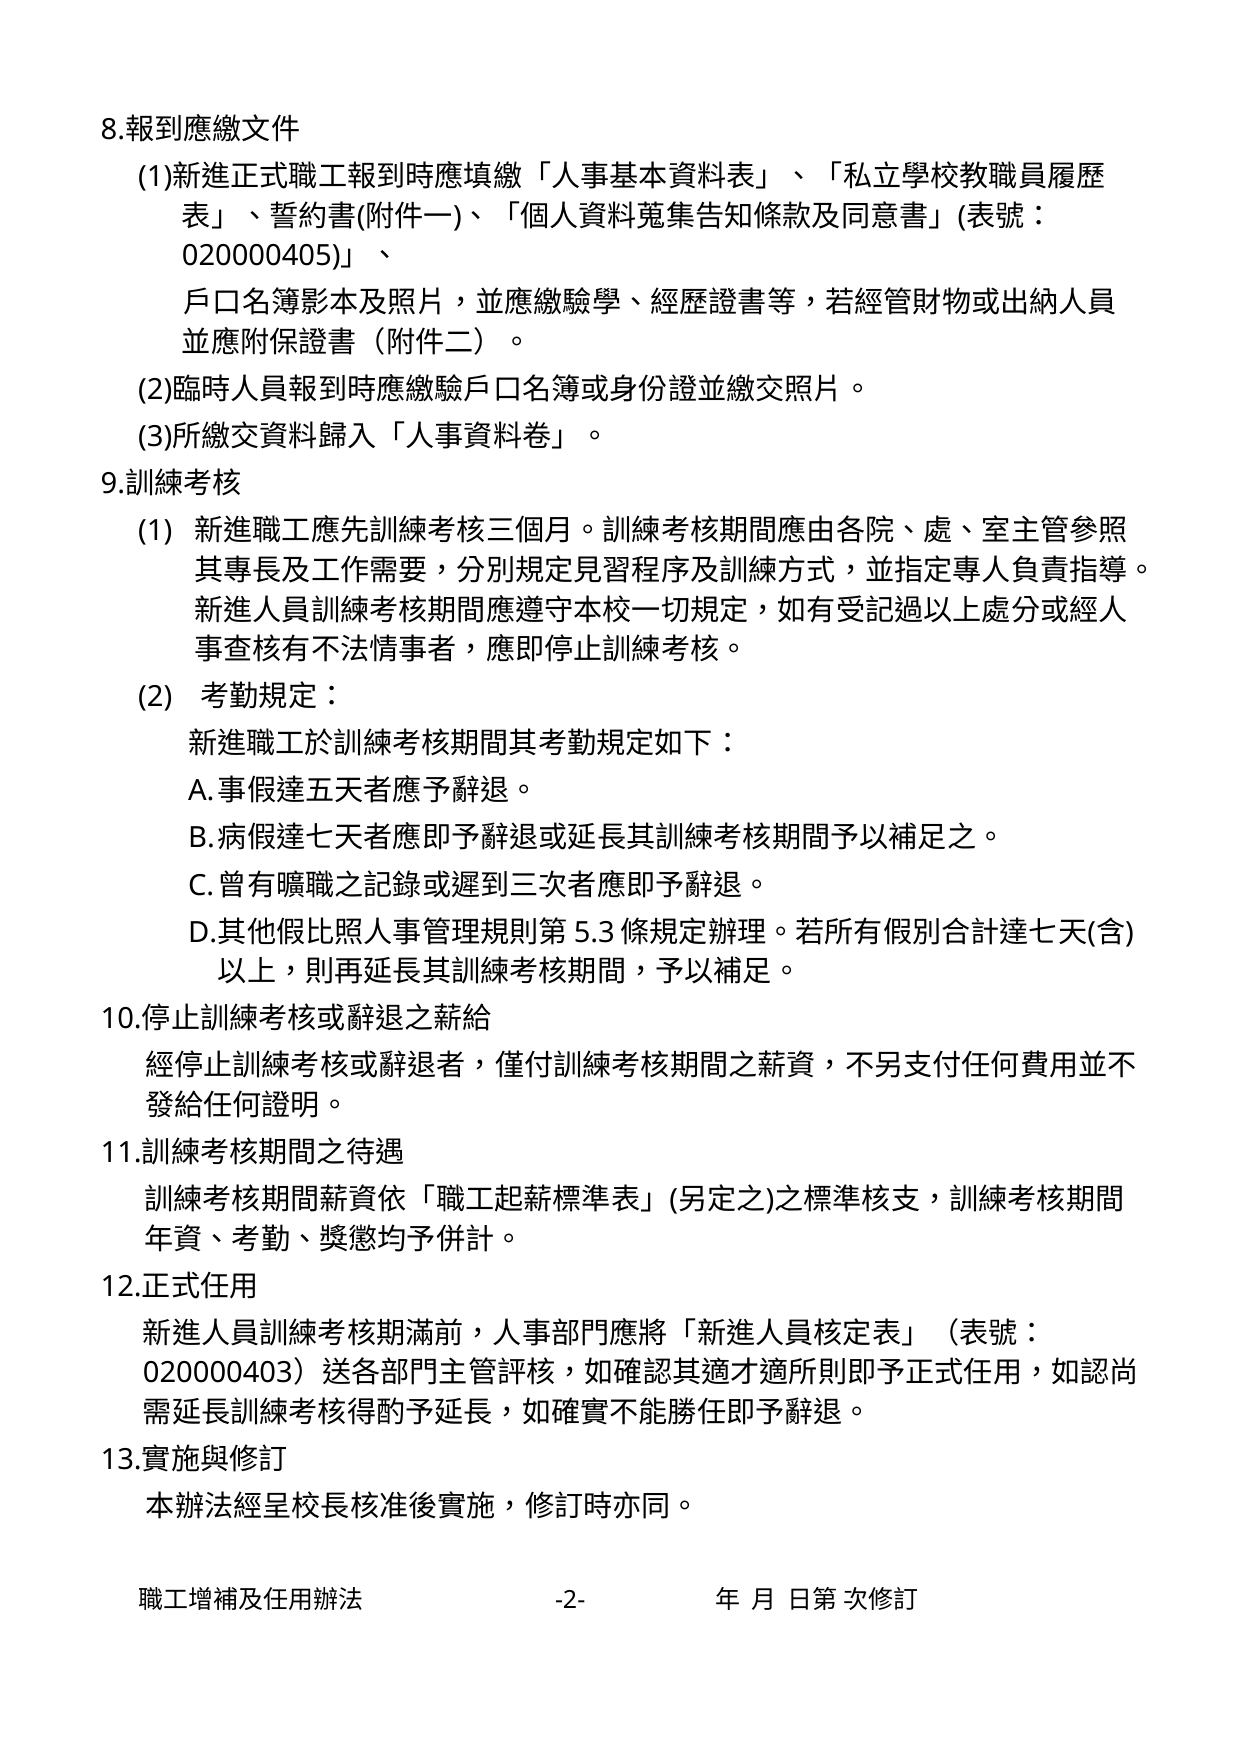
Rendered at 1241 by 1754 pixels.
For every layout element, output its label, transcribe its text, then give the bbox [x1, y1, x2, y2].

text 13.實施與修訂 [100, 1438, 1140, 1477]
list 考勤規定： [138, 675, 1140, 714]
text 12.正式任用 [100, 1264, 1140, 1304]
text 新進人員訓練考核期滿前，人事部門應將「新進人員核定表」（表號：020000403）送各部門主管評核，如確認其適才適所則即予正式任用，如認尚需延長訓練考核得酌予延長，如確實不能勝任即予辭退。 [143, 1312, 1140, 1430]
text 本辦法經呈校長核准後實施，修訂時亦同。 [146, 1485, 1140, 1524]
list 病假達七天者應即予辭退或延長其訓練考核期間予以補足之。 [188, 816, 1140, 856]
text 8.報到應繳文件 [100, 108, 1140, 147]
text 9.訓練考核 [100, 462, 1140, 502]
text 職工增補及任用辦法 -2- 年 月 日第 次修訂 [100, 1578, 1140, 1615]
text 經停止訓練考核或辭退者，僅付訓練考核期間之薪資，不另支付任何費用並不發給任何證明。 [145, 1044, 1140, 1123]
text (3)所繳交資料歸入「人事資料卷」。 [138, 415, 1140, 454]
list 新進職工於訓練考核期間其考勤規定如下： [188, 722, 1140, 762]
text (2)臨時人員報到時應繳驗戶口名簿或身份證並繳交照片。 [138, 368, 1140, 407]
text 訓練考核期間薪資依「職工起薪標準表」(另定之)之標準核支，訓練考核期間年資、考勤、獎懲均予併計。 [144, 1178, 1140, 1257]
text (1)新進正式職工報到時應填繳「人事基本資料表」、「私立學校教職員履歷表」、誓約書(附件一)、「個人資料蒐集告知條款及同意書」(表號：020000405)」、 [138, 155, 1140, 274]
text 10.停止訓練考核或辭退之薪給 [100, 997, 1140, 1037]
text 11.訓練考核期間之待遇 [100, 1131, 1140, 1170]
list 曾有曠職之記錄或遲到三次者應即予辭退。 [188, 863, 1140, 903]
list 事假達五天者應予辭退。 [188, 769, 1140, 809]
text 戶口名簿影本及照片，並應繳驗學、經歷證書等，若經管財物或出納人員並應附保證書（附件二）。 [182, 281, 1140, 360]
list 新進職工應先訓練考核三個月。訓練考核期間應由各院、處、室主管參照其專長及工作需要，分別規定見習程序及訓練方式，並指定專人負責指導。新進人員訓練考核期間應遵守本校一切規定，如有受記過以上處分或經人事查核有不法情事者，應即停止訓練考核。 [138, 509, 1140, 667]
list 其他假比照人事管理規則第5.3條規定辦理。若所有假別合計達七天(含)以上，則再延長其訓練考核期間，予以補足。 [188, 910, 1140, 989]
